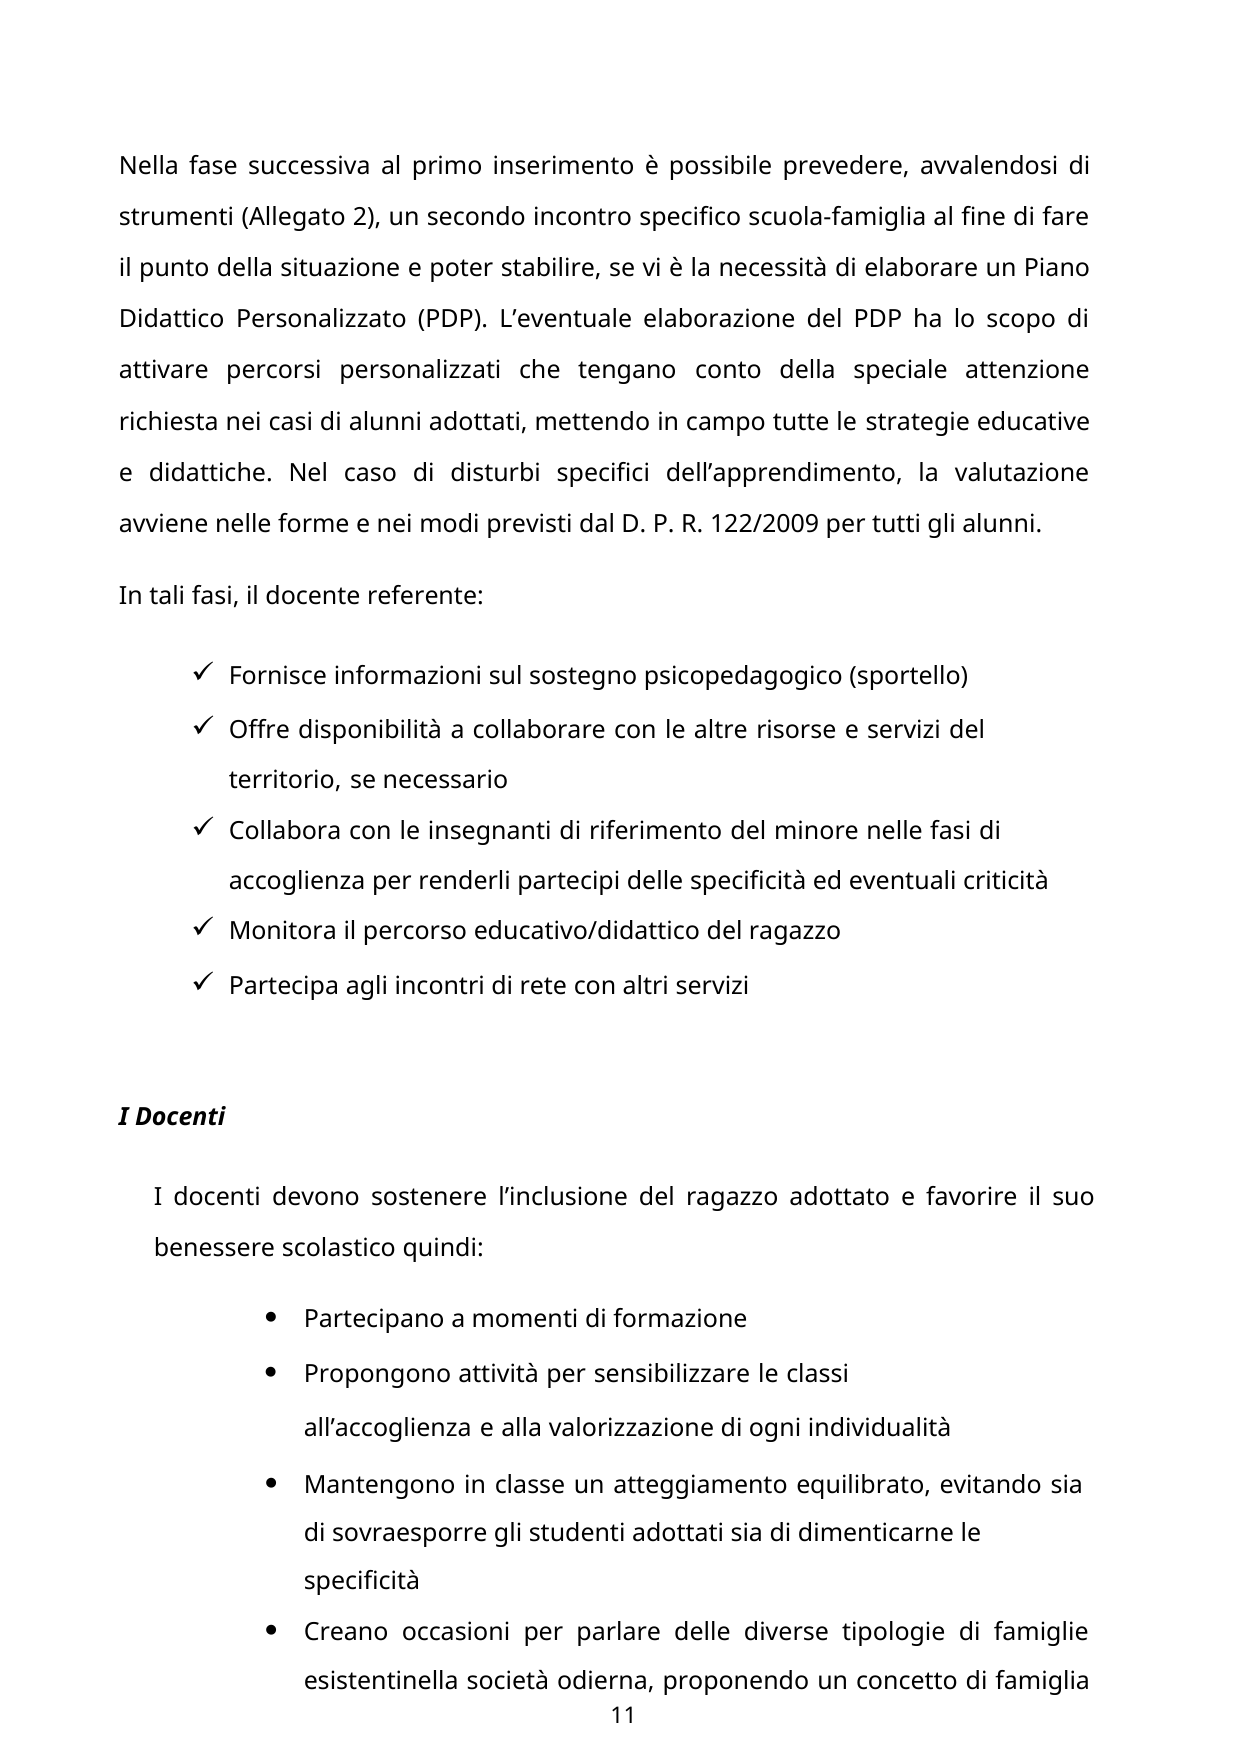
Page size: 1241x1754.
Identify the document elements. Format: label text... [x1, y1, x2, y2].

list Offre disponibilità a collaborare con le altre risorse e servizi del territorio, se necessario [191, 712, 1016, 796]
text I docenti devono sostenere l’inclusione del ragazzo adottato e favorire il suo benessere scolastico quindi: [153, 1178, 1147, 1264]
list Fornisce informazioni sul sostegno psicopedagogico (sportello) [191, 658, 1240, 692]
text In tali fasi, il docente referente: [119, 578, 1240, 612]
text Nella fase successiva al primo inserimento è possibile prevedere, avvalendosi di strumenti (Allegato 2), un secondo incontro specifico scuola-famiglia al fine di fare il punto della situazione e poter stabilire, se vi è la necessità di elaborare un Piano Didattico Personalizzato (PDP). L’eventuale elaborazione del PDP ha lo scopo di attivare percorsi personalizzati che tengano conto della speciale attenzione richiesta nei casi di alunni adottati, mettendo in campo tutte le strategie educative e didattiche. Nel caso di disturbi specifici dell’apprendimento, la valutazione avviene nelle forme e nei modi previsti dal D. P. R. 122/2009 per tutti gli alunni. [119, 148, 1090, 539]
text I Docenti [119, 1098, 1240, 1133]
list Mantengono in classe un atteggiamento equilibrato, evitando sia di sovraesporre gli studenti adottati sia di dimenticarne le specificità [266, 1467, 1089, 1597]
list Partecipano a momenti di formazione [266, 1301, 1240, 1335]
list Propongono attività per sensibilizzare le classi all’accoglienza e alla valorizzazione di ogni individualità [266, 1355, 1023, 1443]
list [266, 1613, 1090, 1697]
list Partecipa agli incontri di rete con altri servizi [191, 968, 1240, 1002]
list Collabora con le insegnanti di riferimento del minore nelle fasi di accoglienza per renderli partecipi delle specificità ed eventuali criticità [191, 813, 1055, 896]
list Monitora il percorso educativo/didattico del ragazzo [191, 913, 1240, 947]
